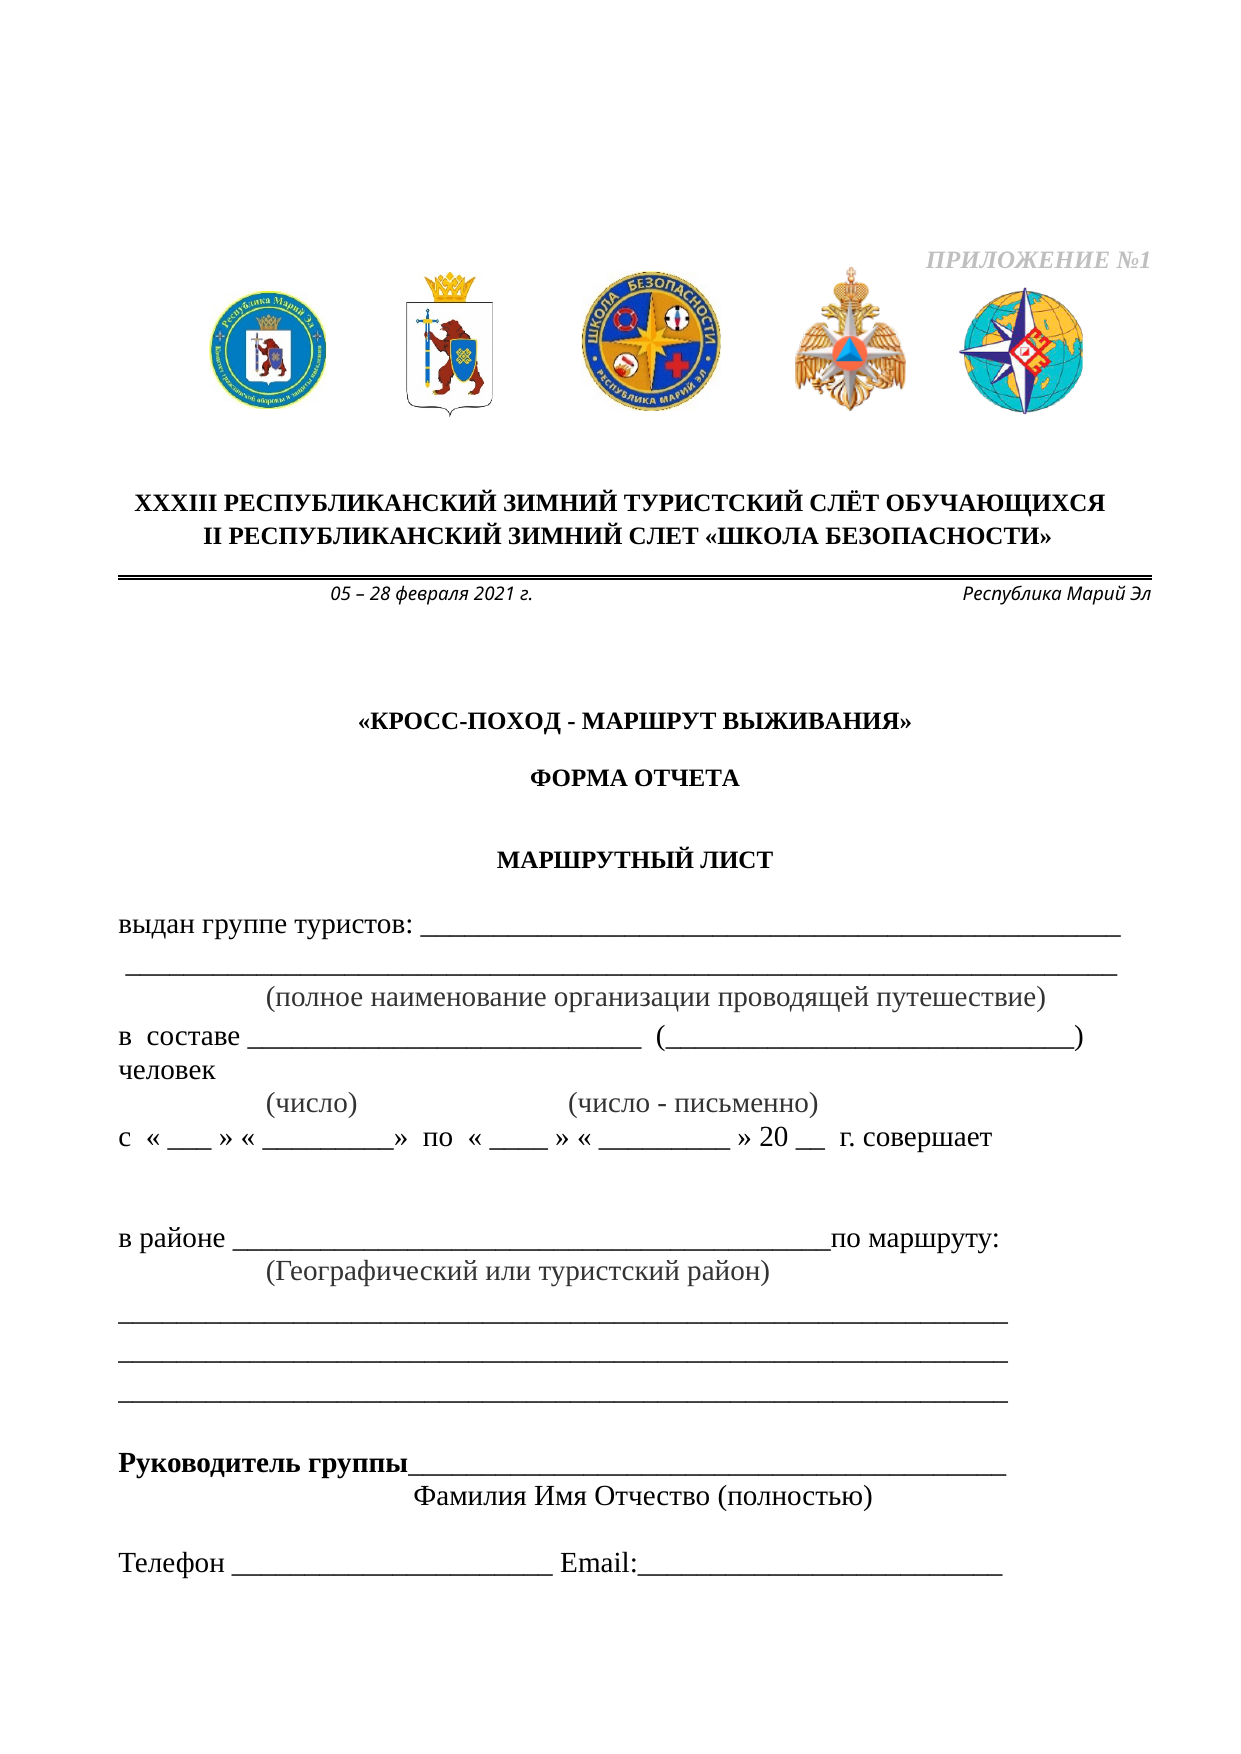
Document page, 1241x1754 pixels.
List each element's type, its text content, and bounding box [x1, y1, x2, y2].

picture [794, 274, 924, 411]
text Руководитель группы_________________________________________ [118, 1445, 1152, 1478]
text в районе _________________________________________по маршруту: [118, 1220, 1152, 1253]
text _____________________________________________________________ [118, 1332, 1152, 1366]
picture [957, 287, 1083, 413]
text Форма Отчета [118, 763, 1152, 792]
text _____________________________________________________________ [118, 1372, 1152, 1405]
picture [209, 291, 327, 409]
text XXXIII РЕСПУБЛИКАНСКИй зимний туристский СЛёТ ОБУЧАЮЩИХСЯ [59, 488, 1181, 517]
picture [581, 274, 721, 411]
text (Географический или туристский район) [118, 1253, 1152, 1287]
text _____________________________________________________________ [118, 1293, 1152, 1326]
text Телефон ______________________ Email:_________________________ [118, 1545, 1152, 1579]
text ПРИЛОЖЕНИЕ №1 [118, 246, 1152, 274]
text 05 – 28 февраля 2021 г. Республика Марий Эл [118, 580, 1152, 605]
picture [406, 274, 493, 417]
text выдан группе туристов: ________________________________________________ [118, 906, 1152, 939]
text Фамилия Имя Отчество (полностью) [118, 1478, 1152, 1512]
list II Республиканский Зимний СЛЕТ «ШКОЛА БЕЗОПАСНОСТИ» [103, 521, 1152, 550]
text в составе ___________________________ (____________________________) человек (число) (число - письменно) [118, 1018, 1152, 1119]
text «Кросс-поход - Маршрут выживания» [118, 706, 1152, 735]
text МАРШРУТНЫЙ ЛИСТ [118, 845, 1152, 874]
text с « ___ » « _________» по « ____ » « _________ » 20 __ г. совершает [118, 1119, 1152, 1153]
text ____________________________________________________________________ (полное наименование организации проводящей путешествие) [118, 946, 1152, 1013]
